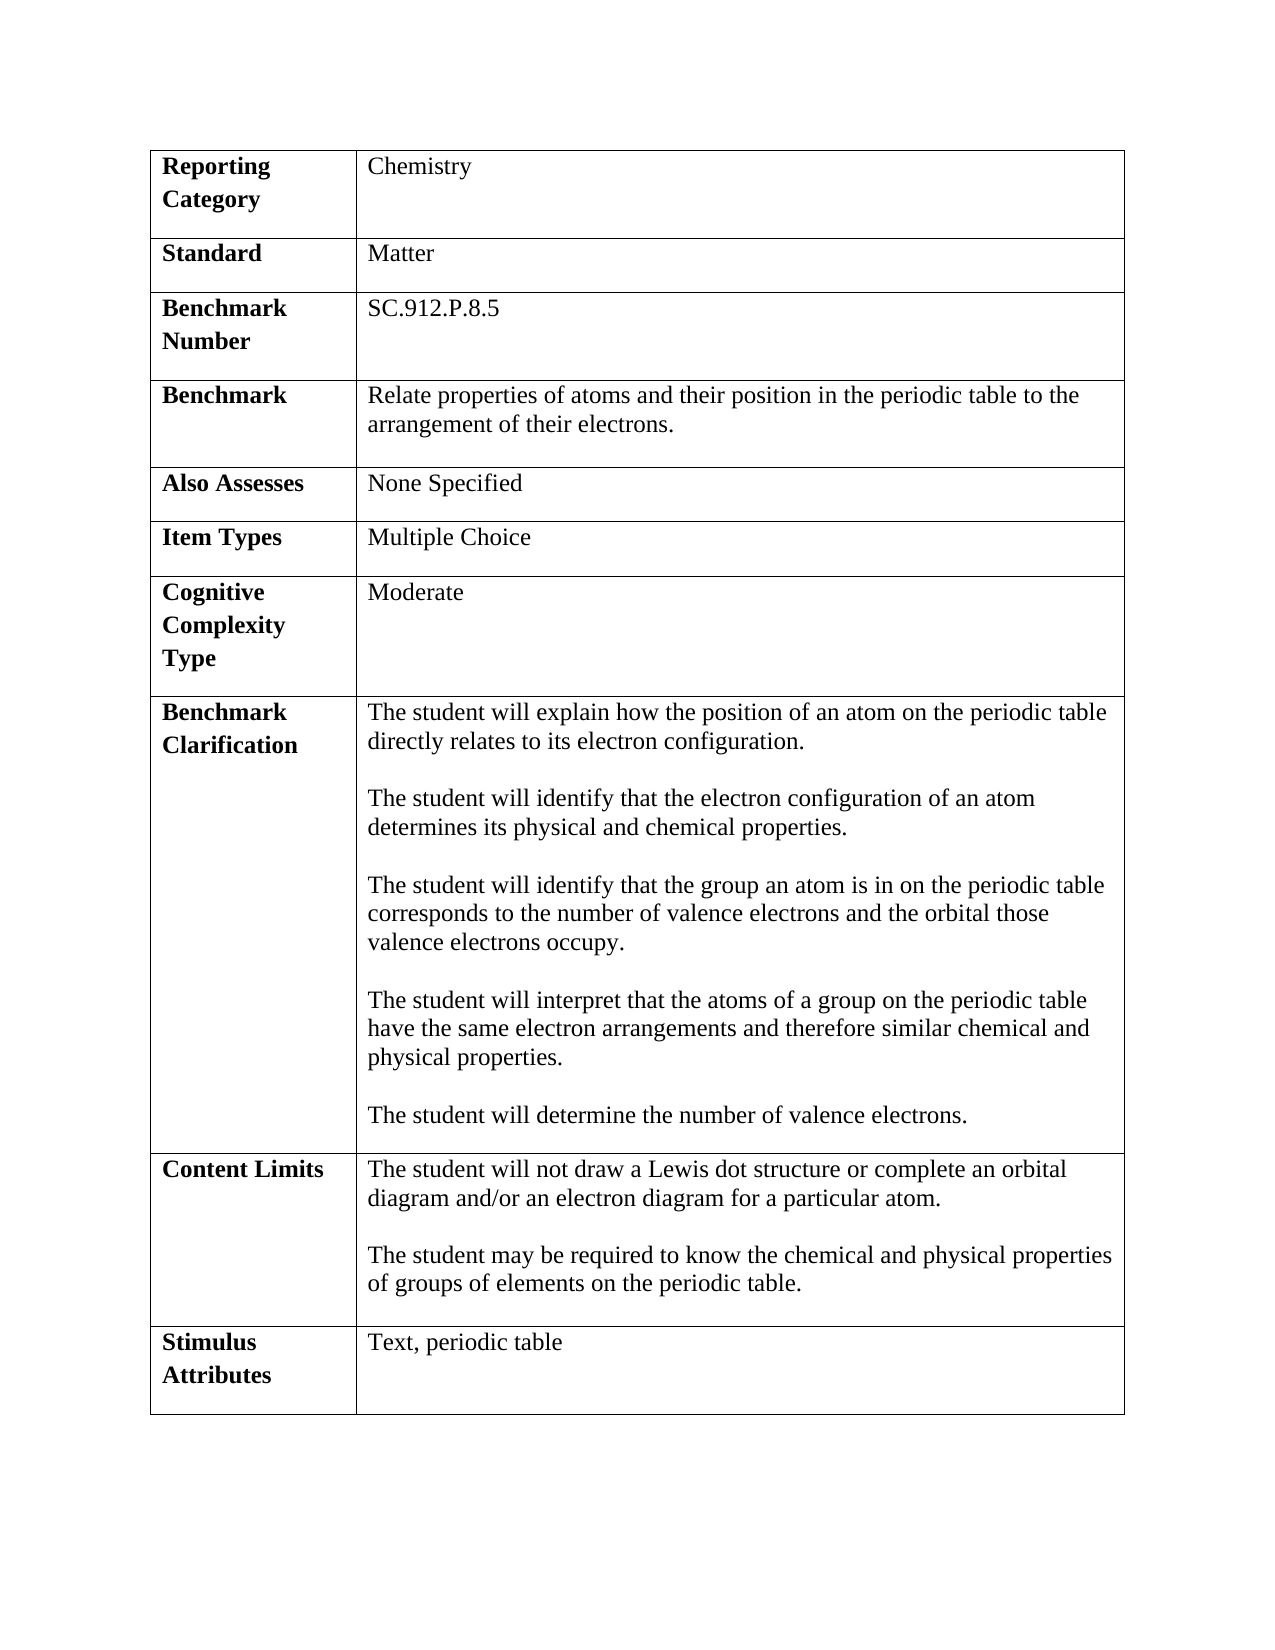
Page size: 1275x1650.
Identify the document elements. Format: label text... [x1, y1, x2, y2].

table_cell The student will not draw a Lewis dot structure or complete an orbital diagram and/or an electron diagram for a particular atom. The student may be required to know the chemical and physical properties of groups of elements on the periodic table. [357, 1154, 1124, 1326]
table_cell Moderate [357, 577, 1124, 696]
table_cell Also Assesses [151, 468, 356, 521]
table_cell Multiple Choice [357, 522, 1124, 576]
table_cell Relate properties of atoms and their position in the periodic table to the arrangement of their electrons. [357, 381, 1124, 467]
table_cell SC.912.P.8.5 [357, 293, 1124, 379]
table_cell Benchmark Number [151, 293, 356, 379]
table_cell Content Limits [151, 1154, 356, 1326]
table_cell Benchmark Clarification [151, 697, 356, 1153]
table_header Reporting Category [151, 151, 356, 237]
table_cell None Specified [357, 468, 1124, 521]
table_cell Matter [357, 239, 1124, 292]
table_cell Item Types [151, 522, 356, 576]
table_cell Stimulus Attributes [151, 1327, 356, 1413]
table_cell Text, periodic table [357, 1327, 1124, 1413]
table_cell The student will explain how the position of an atom on the periodic table directly relates to its electron configuration. The student will identify that the electron configuration of an atom determines its physical and chemical properties. The student will identify that the group an atom is in on the periodic table corresponds to the number of valence electrons and the orbital those valence electrons occupy. The student will interpret that the atoms of a group on the periodic table have the same electron arrangements and therefore similar chemical and physical properties. The student will determine the number of valence electrons. [357, 697, 1124, 1153]
table_header Chemistry [357, 151, 1124, 237]
table_cell Benchmark [151, 381, 356, 467]
table_cell Cognitive Complexity Type [151, 577, 356, 696]
table_cell Standard [151, 239, 356, 292]
